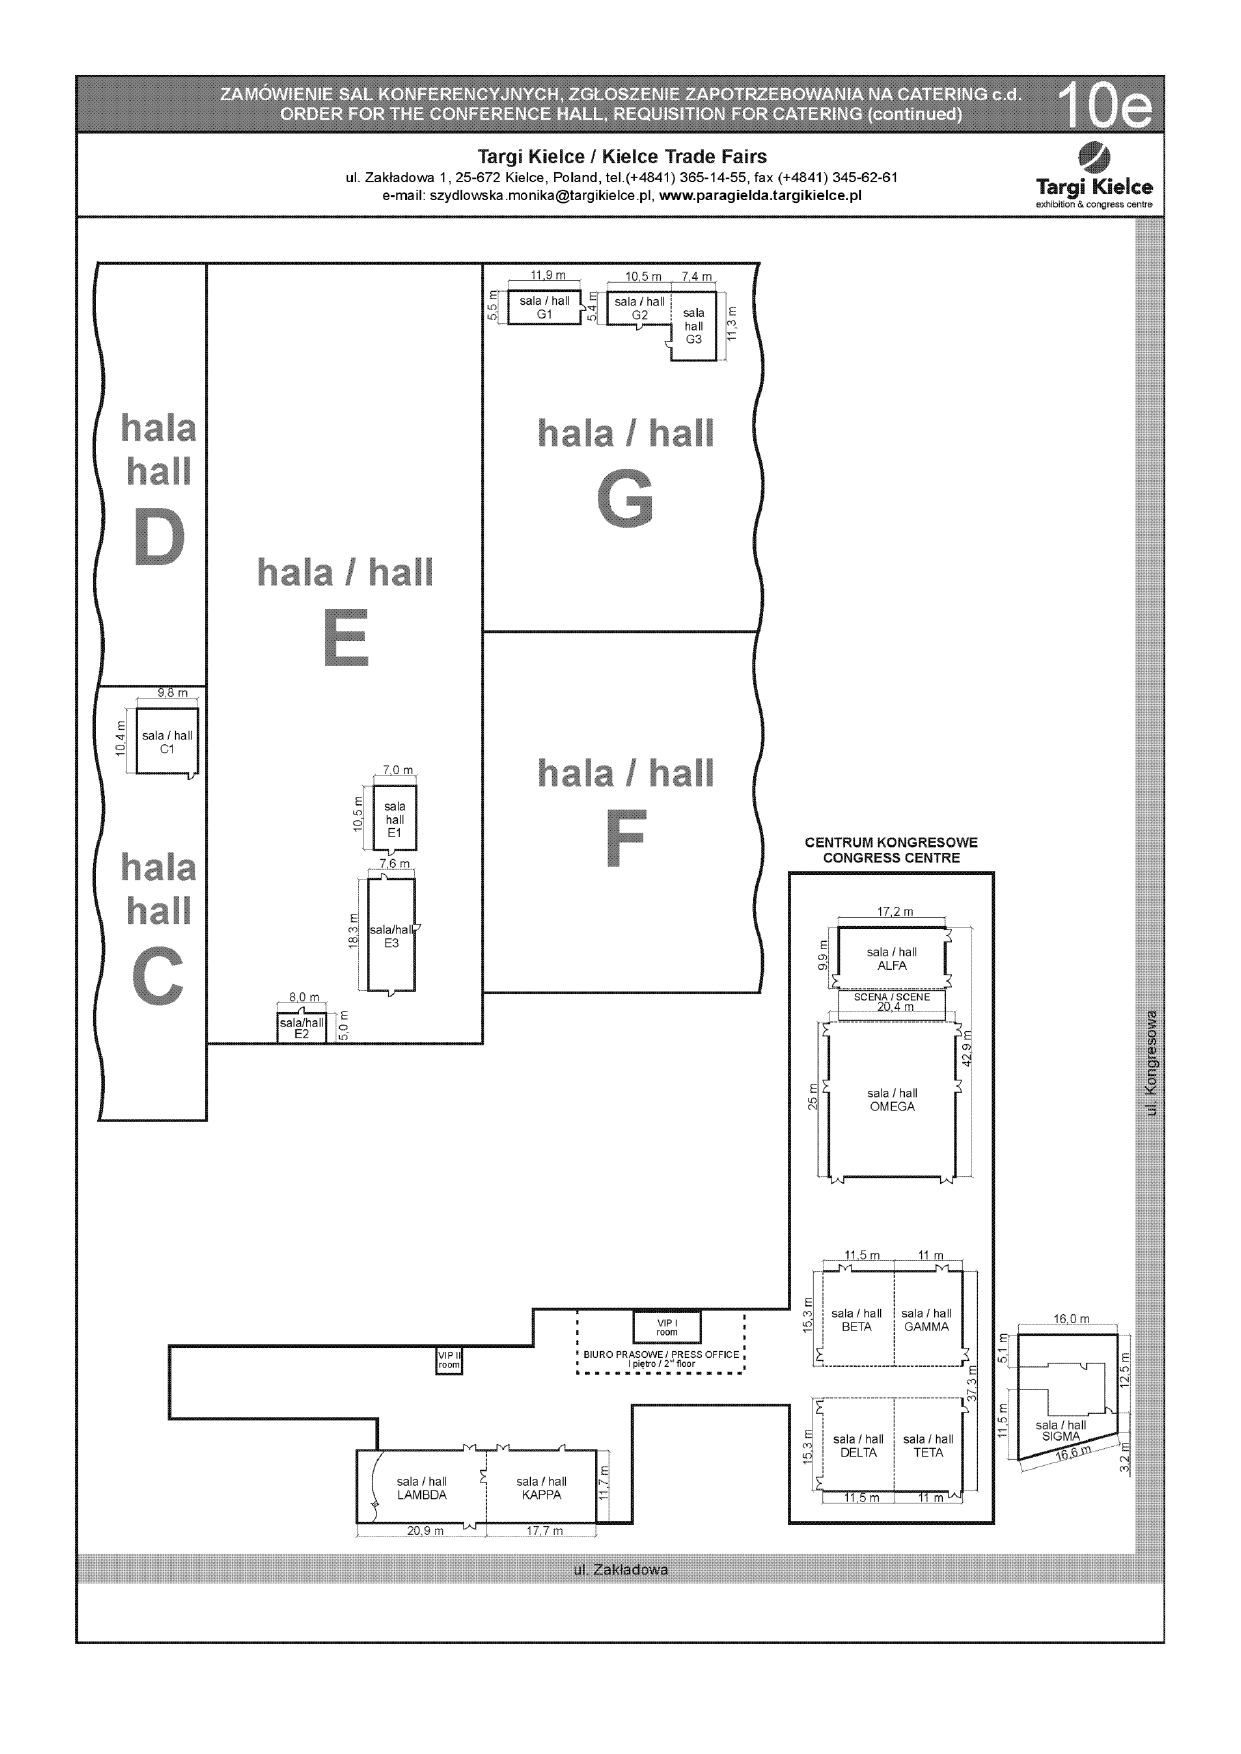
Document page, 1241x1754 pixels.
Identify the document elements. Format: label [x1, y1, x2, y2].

picture [75, 75, 1166, 1644]
